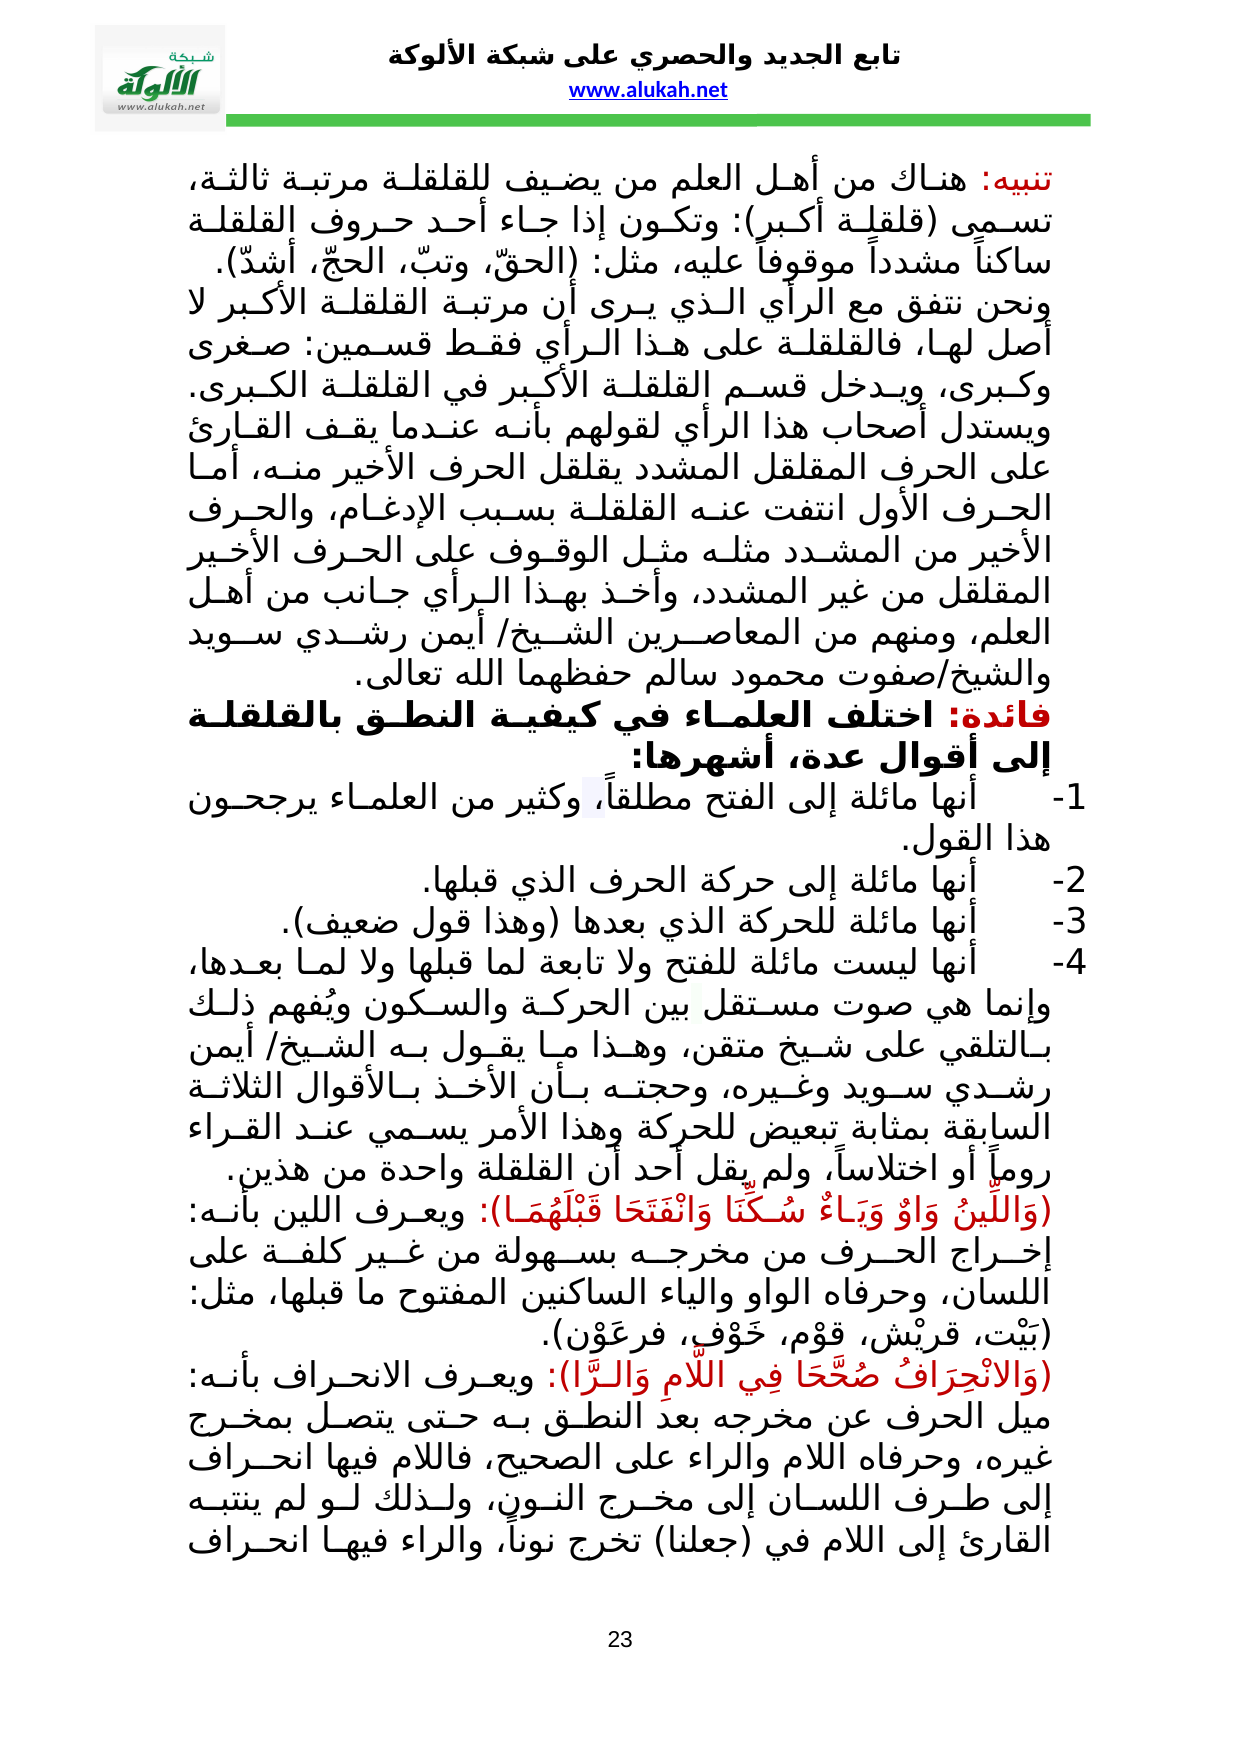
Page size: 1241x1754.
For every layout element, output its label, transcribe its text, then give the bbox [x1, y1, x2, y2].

list أنها مائلة إلى حركة الحرف الذي قبلها. [187, 859, 1053, 900]
list أنها ليست مائلة للفتح ولا تابعة لما قبلها ولا لما بعدها، وإنما هي صوت مستقل بين الحركة والسكون ويُفهم ذلك بالتلقي على شيخ متقن، وهذا ما يقول به الشيخ/ أيمن رشدي سويد وغيره، وحجته بأن الأخذ بالأقوال الثلاثة السابقة بمثابة تبعيض للحركة وهذا الأمر يسمي عند القراء روماً أو اختلاساً، ولم يقل أحد أن القلقلة واحدة من هذين. [187, 942, 1053, 1189]
text ونحن نتفق مع الرأي الذي يرى أن مرتبة القلقلة الأكبر لا أصل لها، فالقلقلة على هذا الرأي فقط قسمين: صغرى وكبرى، ويدخل قسم القلقلة الأكبر في القلقلة الكبرى. ويستدل أصحاب هذا الرأي لقولهم بأنه عندما يقف القارئ على الحرف المقلقل المشدد يقلقل الحرف الأخير منه، أما الحرف الأول انتفت عنه القلقلة بسبب الإدغام، والحرف الأخير من المشدد مثله مثل الوقوف على الحرف الأخير المقلقل من غير المشدد، وأخذ بهذا الرأي جانب من أهل العلم، ومنهم من المعاصرين الشيخ/ أيمن رشدي سويد والشيخ/صفوت محمود سالم حفظهما الله تعالى. [187, 282, 1053, 694]
list أنها مائلة للحركة الذي بعدها (وهذا قول ضعيف). [187, 900, 1053, 942]
list فائدة: اختلف العلماء في كيفية النطق بالقلقلة إلى أقوال عدة، أشهرها: [187, 694, 1053, 777]
text تنبيه: هناك من أهل العلم من يضيف للقلقلة مرتبة ثالثة، تسمى (قلقلة أكبر): وتكون إذا جاء أحد حروف القلقلة ساكناً مشدداً موقوفاً عليه، مثل: (الحقّ، وتبّ، الحجّ، أشدّ). [187, 158, 1053, 282]
text (وَاللِّينُ وَاوٌ وَيَاءٌ سُكِّنَا وَانْفَتَحَا قَبْلَهُمَا): ويعرف اللين بأنه: إخراج الحرف من مخرجه بسهولة من غير كلفة على اللسان، وحرفاه الواو والياء الساكنين المفتوح ما قبلها، مثل: (بَيْت، قريْش، قوْم، خَوْف، فرعَوْن). [187, 1189, 1053, 1354]
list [187, 1354, 1053, 1560]
list أنها مائلة إلى الفتح مطلقاً، وكثير من العلماء يرجحون هذا القول. [187, 777, 1053, 859]
